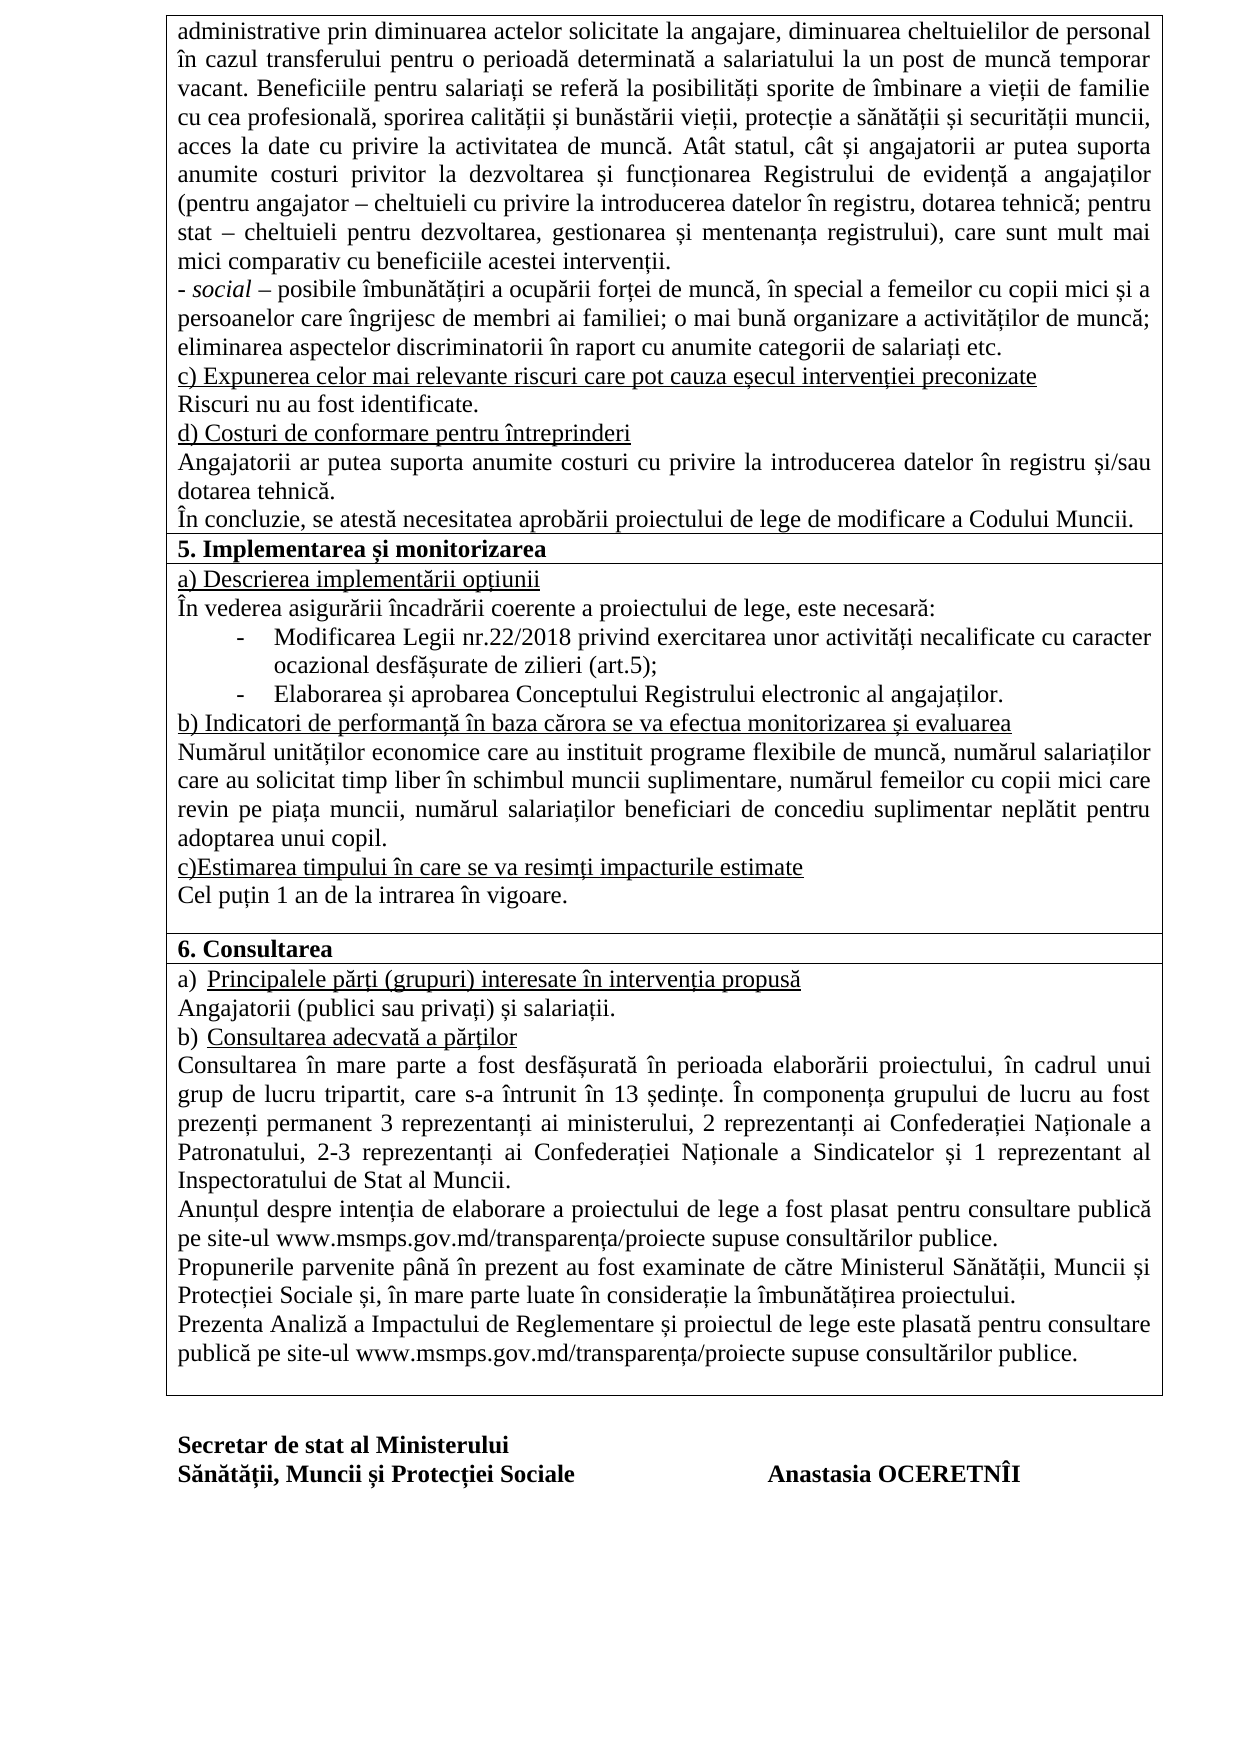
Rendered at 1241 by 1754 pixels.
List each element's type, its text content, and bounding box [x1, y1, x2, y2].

table_cell a) Descrierea implementării opțiunii În vederea asigurării încadrării coerente a proiectului de lege, este necesară: Modificarea Legii nr.22/2018 privind exercitarea unor activități necalificate cu caracter ocazional desfășurate de zilieri (art.5); Elaborarea și aprobarea Conceptului Registrului electronic al angajaților. b) Indicatori de performanță în baza cărora se va efectua monitorizarea și evaluarea Numărul unităților economice care au instituit programe flexibile de muncă, numărul salariaților care au solicitat timp liber în schimbul muncii suplimentare, numărul femeilor cu copii mici care revin pe piața muncii, numărul salariaților beneficiari de concediu suplimentar neplătit pentru adoptarea unui copil. c)Estimarea timpului în care se va resimți impacturile estimate Cel puțin 1 an de la intrarea în vigoare. [167, 564, 1162, 933]
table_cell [167, 16, 1162, 533]
table_cell 6. Consultarea [167, 934, 1162, 963]
table_cell Principalele părți (grupuri) interesate în intervenția propusă Angajatorii (publici sau privați) și salariații. Consultarea adecvată a părților Consultarea în mare parte a fost desfășurată în perioada elaborării proiectului, în cadrul unui grup de lucru tripartit, care s-a întrunit în 13 ședințe. În componența grupului de lucru au fost prezenți permanent 3 reprezentanți ai ministerului, 2 reprezentanți ai Confederației Naționale a Patronatului, 2-3 reprezentanți ai Confederației Naționale a Sindicatelor și 1 reprezentant al Inspectoratului de Stat al Muncii. Anunțul despre intenția de elaborare a proiectului de lege a fost plasat pentru consultare publică pe site-ul www.msmps.gov.md/transparența/proiecte supuse consultărilor publice. Propunerile parvenite până în prezent au fost examinate de către Ministerul Sănătății, Muncii și Protecției Sociale și, în mare parte luate în considerație la îmbunătățirea proiectului. Prezenta Analiză a Impactului de Reglementare și proiectul de lege este plasată pentru consultare publică pe site-ul www.msmps.gov.md/transparența/proiecte supuse consultărilor publice. [167, 964, 1162, 1395]
table_cell 5. Implementarea și monitorizarea [167, 534, 1162, 563]
text Sănătății, Muncii și Protecției Sociale Anastasia OCERETNÎI [177, 1459, 1152, 1487]
text Secretar de stat al Ministerului [177, 1430, 1152, 1459]
